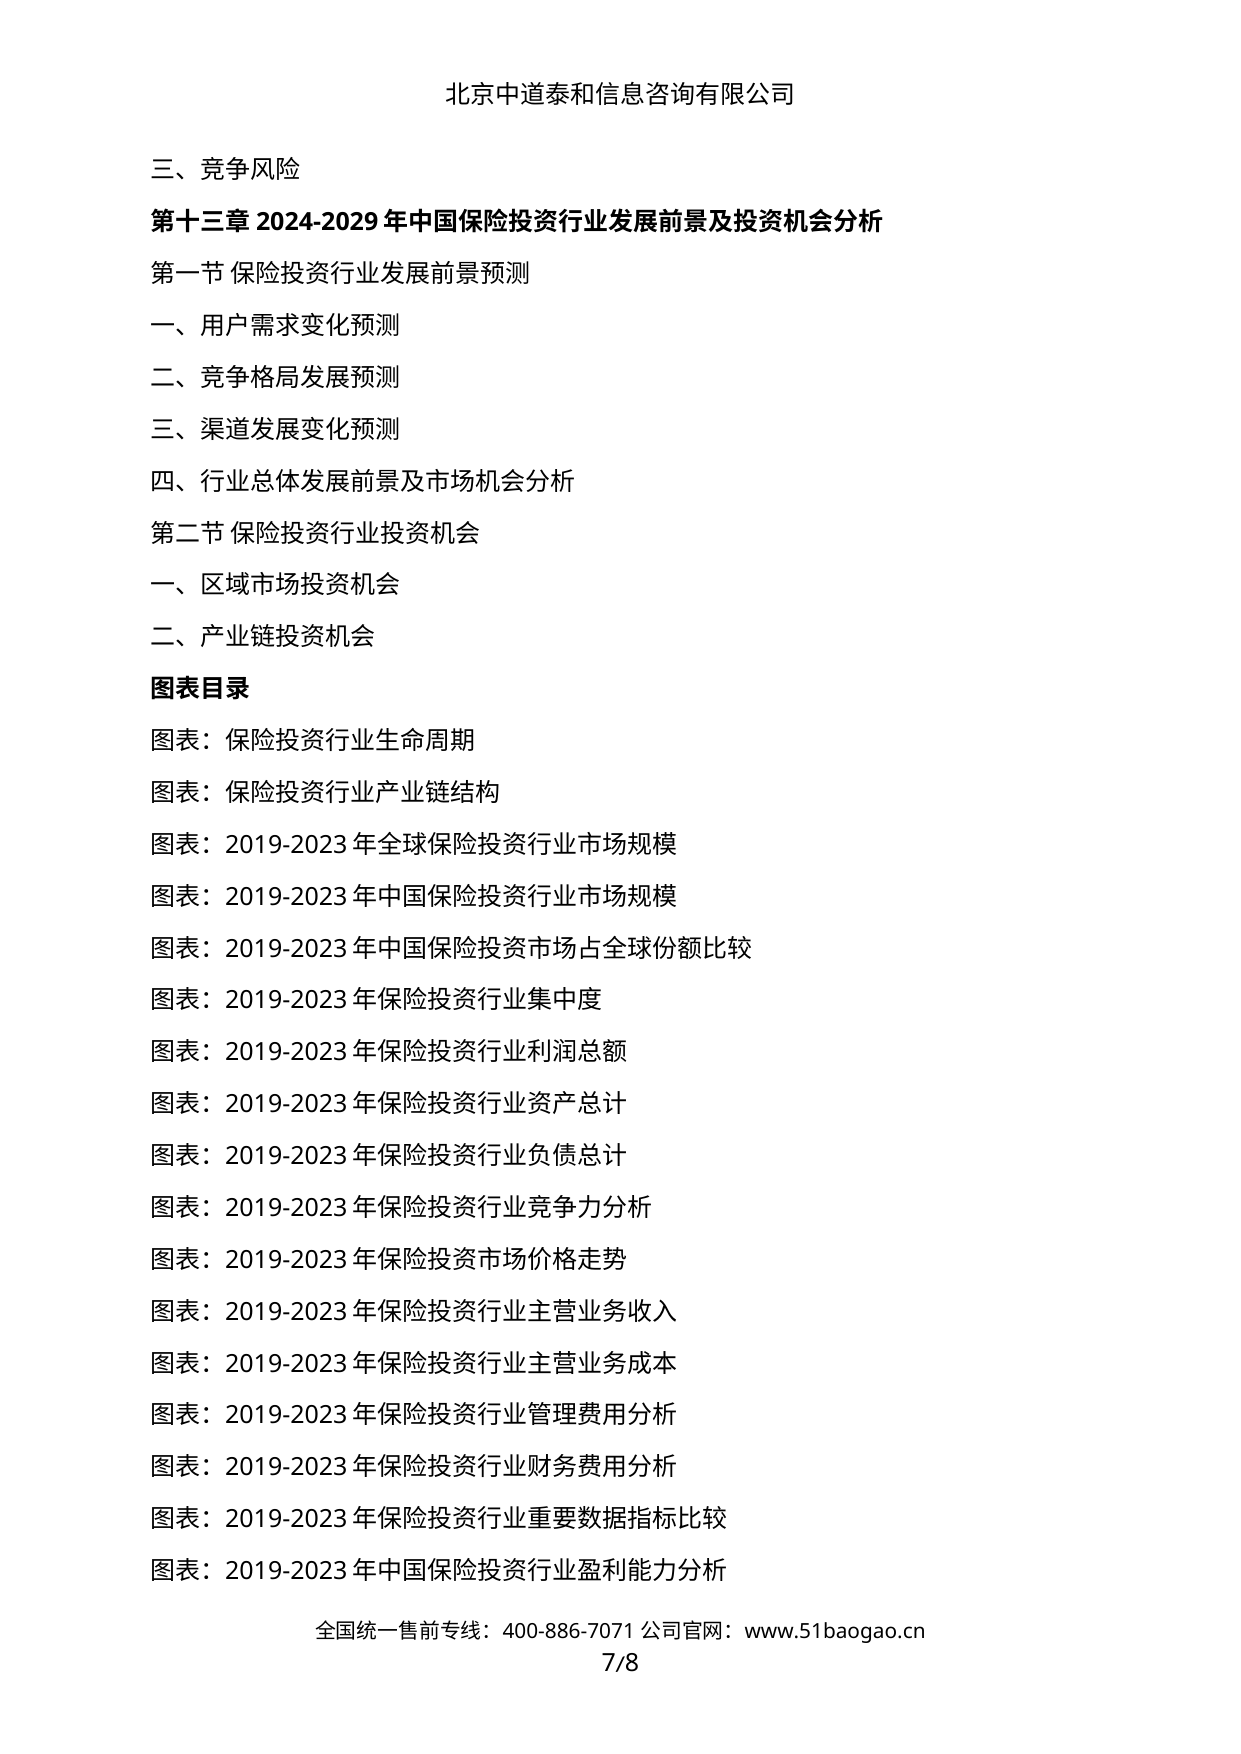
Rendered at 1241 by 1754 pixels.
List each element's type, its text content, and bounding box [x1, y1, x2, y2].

text 图表：保险投资行业生命周期 [150, 721, 1090, 757]
text 图表：2019-2023年保险投资行业竞争力分析 [150, 1187, 1090, 1224]
text 三、渠道发展变化预测 [150, 409, 1090, 446]
text 四、行业总体发展前景及市场机会分析 [150, 461, 1090, 497]
text 图表：2019-2023年中国保险投资行业市场规模 [150, 876, 1090, 912]
text 三、竞争风险 [150, 150, 1090, 186]
text 图表：2019-2023年保险投资行业主营业务收入 [150, 1291, 1090, 1327]
text 第二节 保险投资行业投资机会 [150, 513, 1090, 549]
text 图表：2019-2023年保险投资行业管理费用分析 [150, 1395, 1090, 1431]
text 图表：2019-2023年保险投资行业重要数据指标比较 [150, 1499, 1090, 1535]
text 图表：2019-2023年保险投资行业负债总计 [150, 1136, 1090, 1172]
text 图表：2019-2023年中国保险投资市场占全球份额比较 [150, 928, 1090, 964]
text 图表目录 [150, 669, 1090, 705]
text 图表：2019-2023年保险投资行业财务费用分析 [150, 1447, 1090, 1483]
text 图表：2019-2023年保险投资行业利润总额 [150, 1032, 1090, 1068]
text 一、区域市场投资机会 [150, 565, 1090, 601]
text 二、产业链投资机会 [150, 617, 1090, 653]
text 图表：2019-2023年全球保险投资行业市场规模 [150, 824, 1090, 861]
text 第十三章 2024-2029年中国保险投资行业发展前景及投资机会分析 [150, 202, 1090, 238]
text 图表：2019-2023年保险投资市场价格走势 [150, 1239, 1090, 1276]
text 图表：保险投资行业产业链结构 [150, 772, 1090, 809]
text 一、用户需求变化预测 [150, 306, 1090, 342]
text 二、竞争格局发展预测 [150, 357, 1090, 394]
text 图表：2019-2023年保险投资行业集中度 [150, 980, 1090, 1016]
text 图表：2019-2023年中国保险投资行业盈利能力分析 [150, 1551, 1090, 1587]
text 图表：2019-2023年保险投资行业主营业务成本 [150, 1343, 1090, 1379]
text 第一节 保险投资行业发展前景预测 [150, 254, 1090, 290]
text 图表：2019-2023年保险投资行业资产总计 [150, 1084, 1090, 1120]
